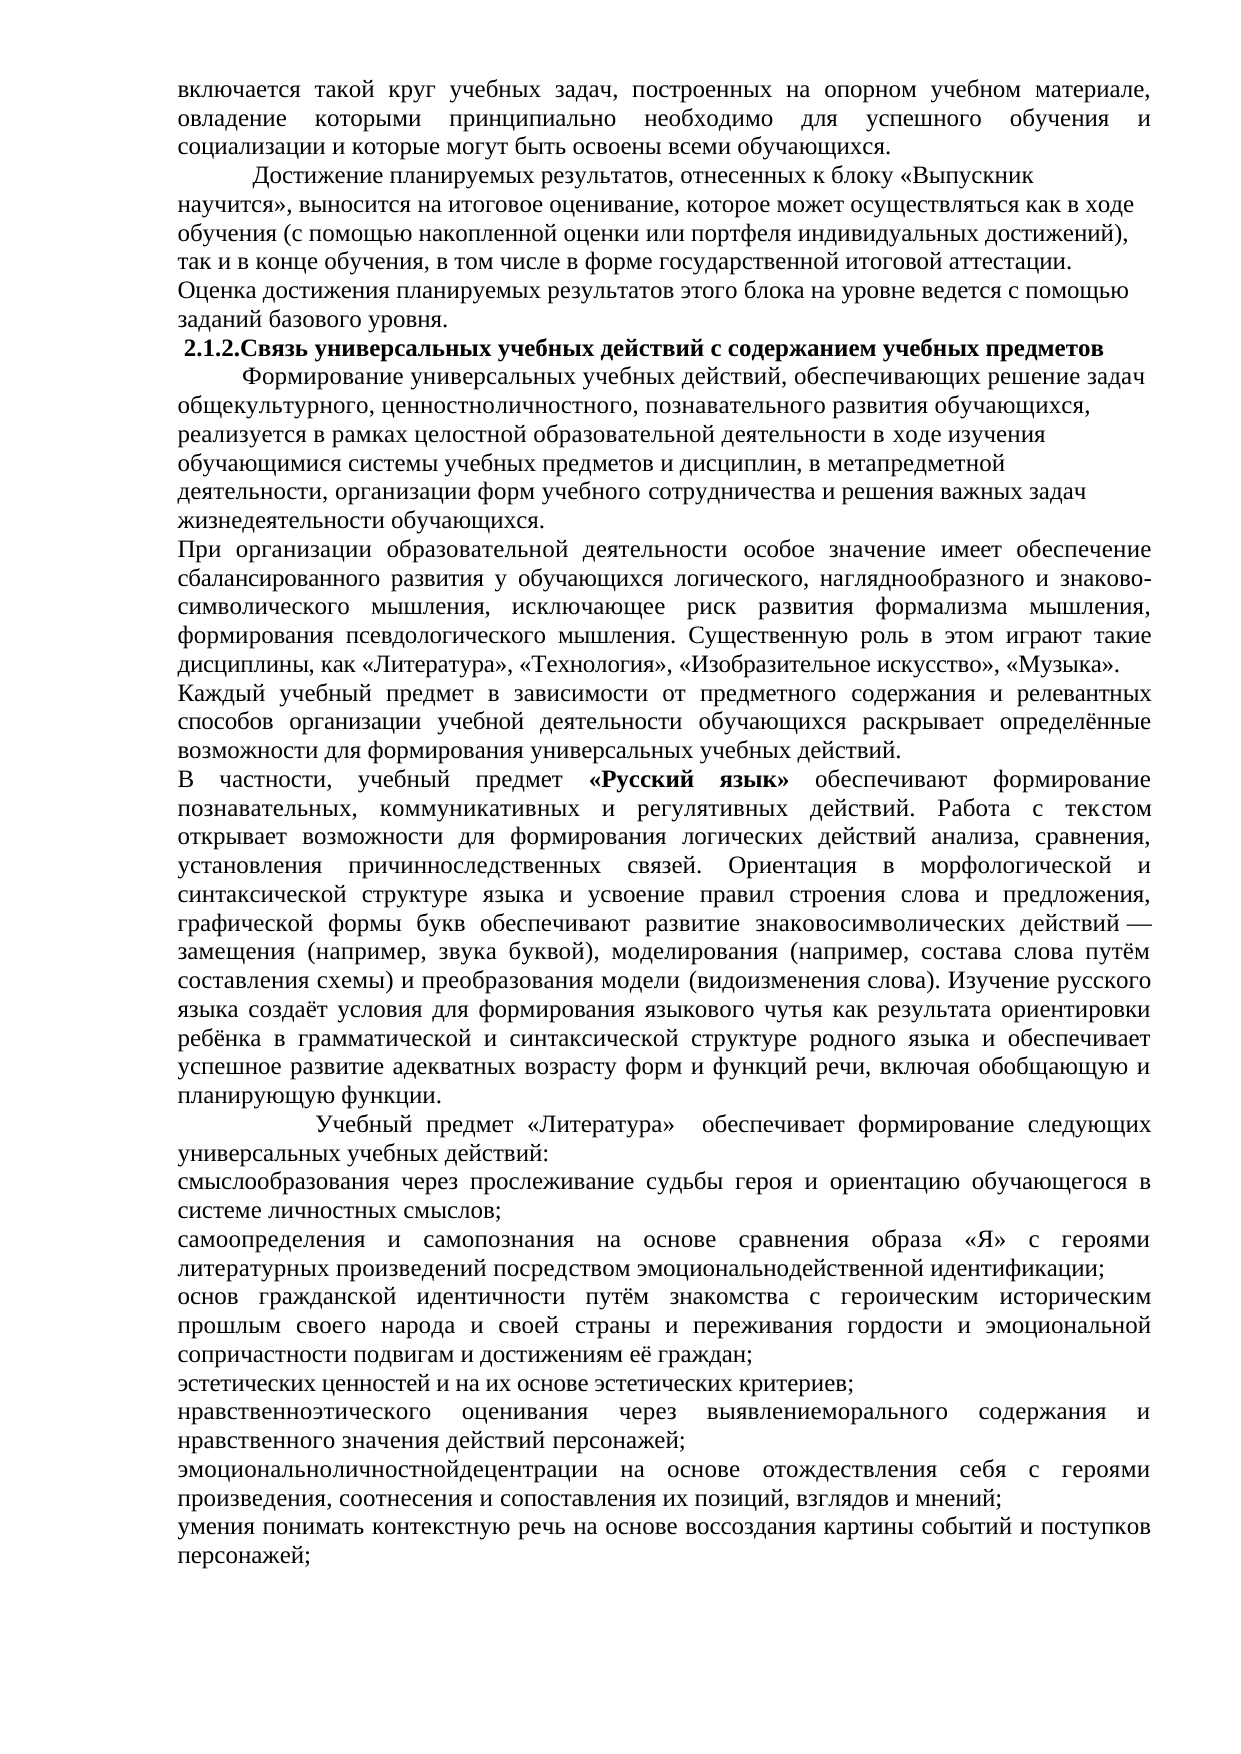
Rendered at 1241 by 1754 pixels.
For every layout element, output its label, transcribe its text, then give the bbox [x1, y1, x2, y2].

text При организации образовательной деятельности особое значение имеет обеспечение сбалансированного развития у обучающихся логического, наглядно­образного и знаково­символического мышления, исключающее риск развития формализма мышления, формирования псевдологического мышления. Существенную роль в этом играют такие дисциплины, как «Литература», «Технология», «Изобразительное искусство», «Музыка». [177, 534, 1152, 678]
text смыслообразования через прослеживание судьбы героя и ориентацию обучающегося в системе личностных смыслов; [177, 1166, 1152, 1224]
text нравственно­этического оценивания через выявлениеморального содержания и нравственного значения действий персонажей; [177, 1396, 1152, 1454]
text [177, 74, 1152, 160]
text 2.1.2.Связь универсальных учебных действий с содержанием учебных предметов [177, 333, 1152, 361]
text умения понимать контекстную речь на основе воссоздания картины событий и поступков персонажей; [177, 1511, 1152, 1569]
text эстетических ценностей и на их основе эстетических критериев; [177, 1368, 1152, 1396]
text Каждый учебный предмет в зависимости от предметного содержания и релевантных способов организации учебной деятельности обучающихся раскрывает определённые возможности для формирования универсальных учебных действий. [177, 678, 1152, 764]
text В частности, учебный предмет «Русский язык» обеспечивают формирование познавательных, коммуникативных и регулятивных действий. Работа с текстом открывает возможности для формирования логических действий анализа, сравнения, установления причинно­следственных связей. Ориентация в морфологической и синтаксической структуре языка и усвоение правил строения слова и предложения, графической формы букв обеспечивают развитие знаково­символических действий — замещения (например, звука буквой), моделирования (например, состава слова путём составления схемы) и преобразования модели (видоизменения слова). Изучение русского языка создаёт условия для формирования языкового чутья как результата ориентировки ребёнка в грамматической и синтаксической структуре родного языка и обеспечивает успешное развитие адекватных возрасту форм и функций речи, включая обобщающую и планирующую функции. [177, 764, 1152, 1109]
subtitle Формирование универсальных учебных действий, обеспечивающих решение задач общекультурного, ценностно­личностного, познавательного развития обучающихся, реализуется в рамках целостной образовательной деятельности в ходе изучения обучающимися системы учебных предметов и дисциплин, в метапредметной деятельности, организации форм учебного сотрудничества и решения важных задач жизнедеятельности обучающихся. [177, 361, 1152, 534]
text эмоционально­личностнойдецентрации на основе отождествления себя с героями произведения, соотнесения и сопоставления их позиций, взглядов и мнений; [177, 1454, 1152, 1511]
text Достижение планируемых результатов, отнесенных к блоку «Выпускник научится», выносится на итоговое оценивание, которое может осуществляться как в ходе обучения (с помощью накопленной оценки или портфеля индивидуальных достижений), так и в конце обучения, в том числе в форме государственной итоговой аттестации. Оценка достижения планируемых результатов этого блока на уровне ведется с помощью заданий базового уровня. [177, 160, 1152, 333]
text основ гражданской идентичности путём знакомства с героическим историческим прошлым своего народа и своей страны и переживания гордости и эмоциональной сопричастности подвигам и достижениям её граждан; [177, 1281, 1152, 1368]
text Учебный предмет «Литература» обеспечивает формирование следующих универсальных учебных действий: [177, 1109, 1152, 1166]
text самоопределения и самопознания на основе сравнения образа «Я» с героями литературных произведений посредством эмоционально­действенной идентификации; [177, 1224, 1152, 1281]
